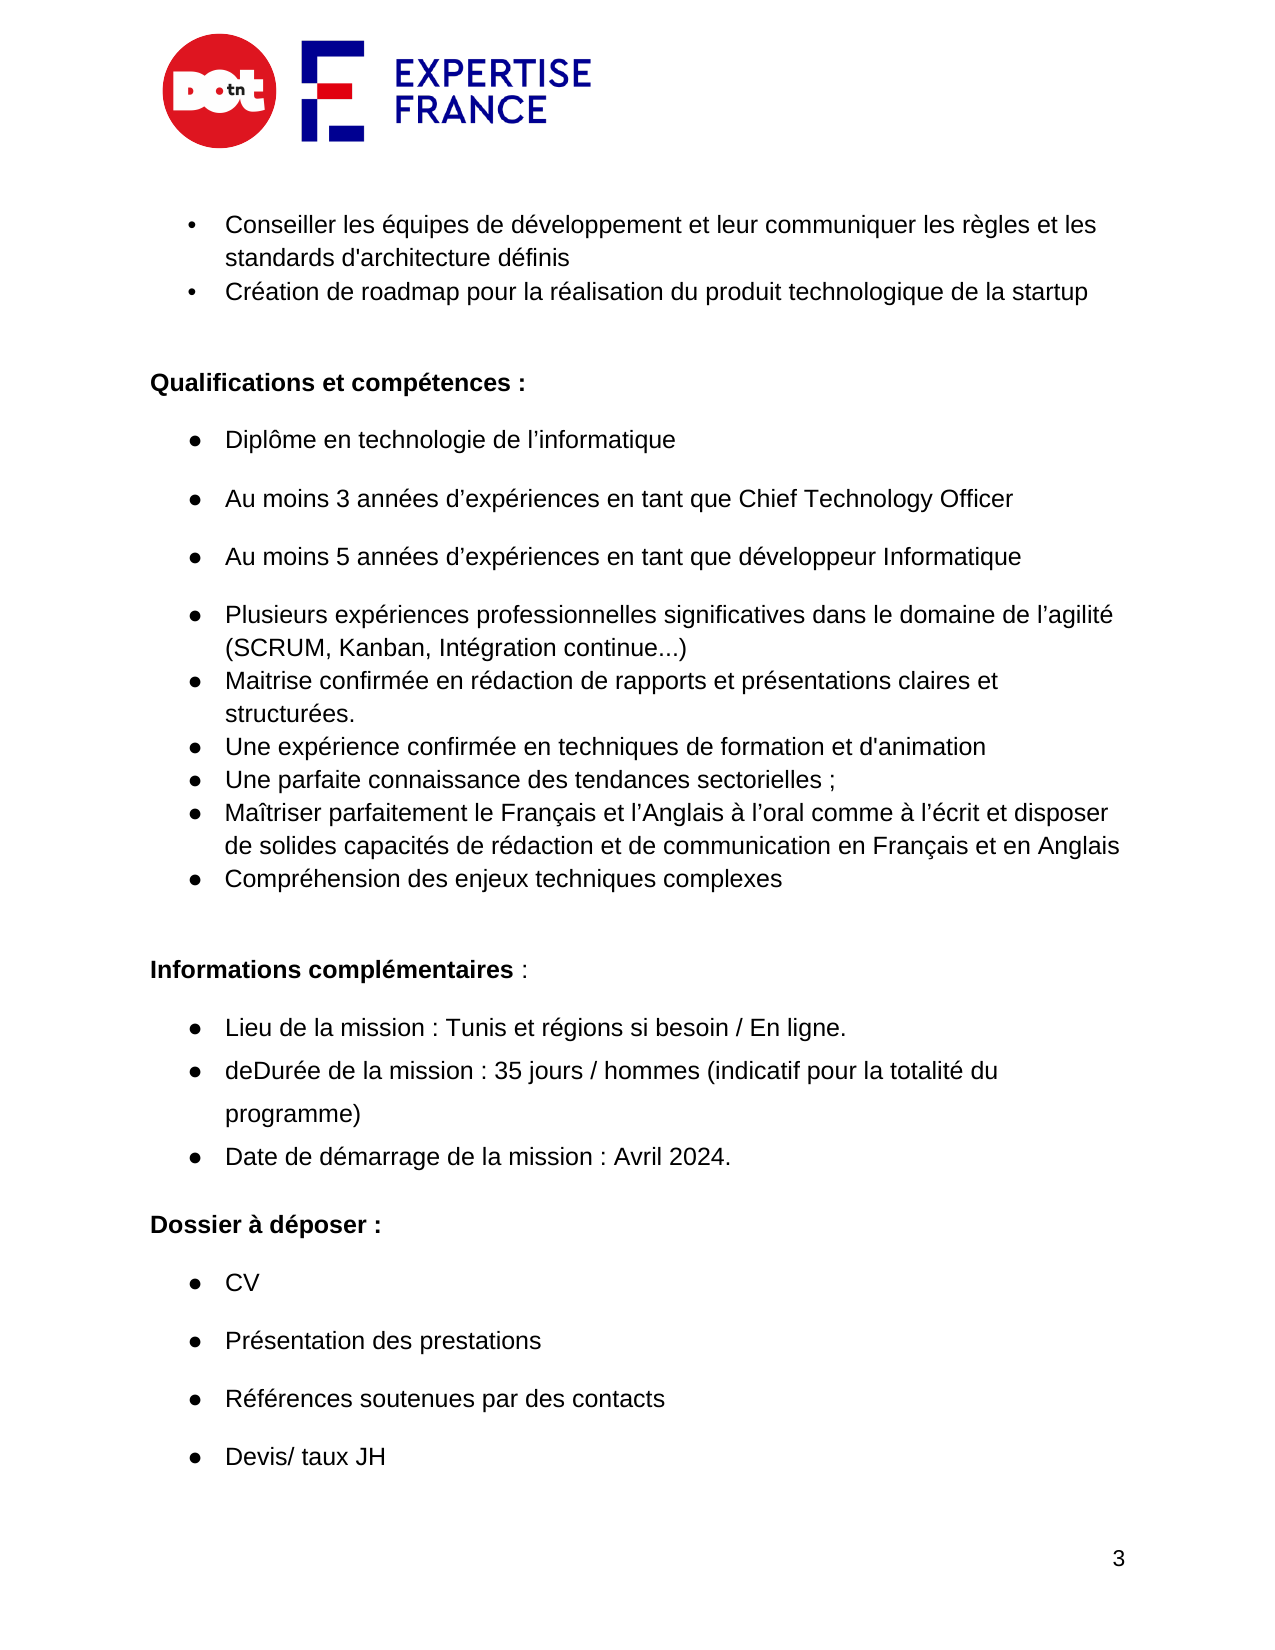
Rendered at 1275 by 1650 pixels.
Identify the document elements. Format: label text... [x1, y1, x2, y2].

list Plusieurs expériences professionnelles significatives dans le domaine de l’agilité (SCRUM, Kanban, Intégration continue...) [187, 599, 1125, 661]
text Informations complémentaires : [150, 955, 1125, 983]
list Date de démarrage de la mission : Avril 2024. [187, 1142, 1125, 1171]
list Devis/ taux JH [187, 1442, 1125, 1471]
list Une parfaite connaissance des tendances sectorielles ; [187, 765, 1125, 793]
list Maîtriser parfaitement le Français et l’Anglais à l’oral comme à l’écrit et disposer de solides capacités de rédaction et de communication en Français et en Anglais [187, 798, 1125, 859]
list Une expérience confirmée en techniques de formation et d'animation [187, 732, 1125, 760]
list Compréhension des enjeux techniques complexes [187, 864, 1125, 892]
list Présentation des prestations [187, 1326, 1125, 1355]
list CV [187, 1268, 1125, 1297]
list Références soutenues par des contacts [187, 1384, 1125, 1413]
list Maitrise confirmée en rédaction de rapports et présentations claires et structurées. [187, 666, 1125, 727]
list Au moins 3 années d’expériences en tant que Chief Technology Officer [187, 483, 1125, 512]
picture [150, 21, 289, 161]
list Diplôme en technologie de l’informatique [187, 426, 1125, 454]
picture [300, 40, 591, 143]
list Conseiller les équipes de développement et leur communiquer les règles et les standards d'architecture définis [187, 210, 1125, 272]
text Dossier à déposer : [150, 1210, 1125, 1239]
list Au moins 5 années d’expériences en tant que développeur Informatique [187, 542, 1125, 570]
list deDurée de la mission : 35 jours / hommes (indicatif pour la totalité du programme) [187, 1056, 1125, 1128]
text Qualifications et compétences : [150, 367, 1125, 396]
list Création de roadmap pour la réalisation du produit technologique de la startup [187, 276, 1125, 305]
list Lieu de la mission : Tunis et régions si besoin / En ligne. [187, 1013, 1125, 1042]
